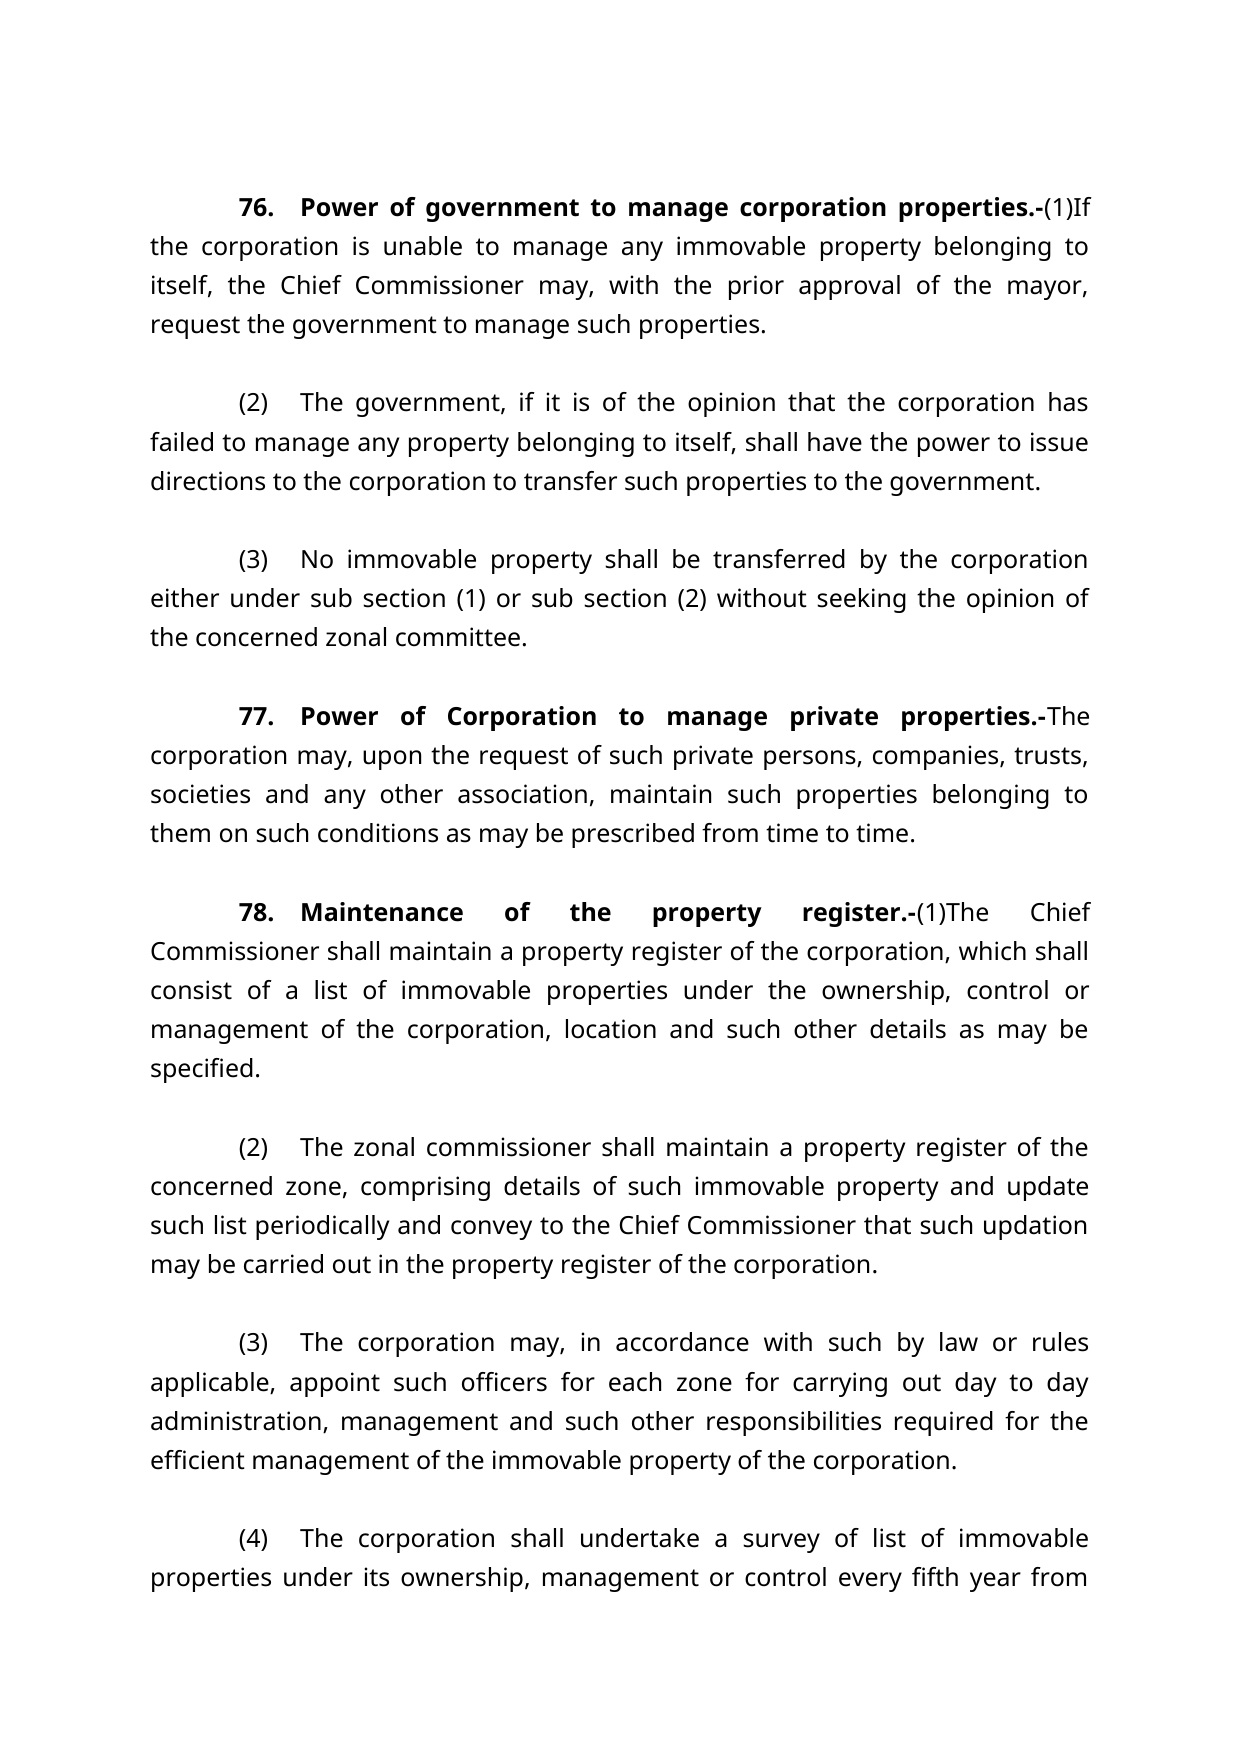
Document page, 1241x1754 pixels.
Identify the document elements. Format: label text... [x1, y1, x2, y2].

list Power of Corporation to manage private properties.-The corporation may, upon the request of such private persons, companies, trusts, societies and any other association, maintain such properties belonging to them on such conditions as may be prescribed from time to time. [150, 698, 1090, 850]
list The government, if it is of the opinion that the corporation has failed to manage any property belonging to itself, shall have the power to issue directions to the corporation to transfer such properties to the government. [150, 385, 1090, 497]
list Maintenance of the property register.-(1)The Chief Commissioner shall maintain a property register of the corporation, which shall consist of a list of immovable properties under the ownership, control or management of the corporation, location and such other details as may be specified. [150, 894, 1090, 1085]
list The zonal commissioner shall maintain a property register of the concerned zone, comprising details of such immovable property and update such list periodically and convey to the Chief Commissioner that such updation may be carried out in the property register of the corporation. [150, 1129, 1090, 1281]
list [150, 1521, 1090, 1594]
list The corporation may, in accordance with such by law or rules applicable, appoint such officers for each zone for carrying out day to day administration, management and such other responsibilities required for the efficient management of the immovable property of the corporation. [150, 1325, 1090, 1477]
list No immovable property shall be transferred by the corporation either under sub section (1) or sub section (2) without seeking the opinion of the concerned zonal committee. [150, 542, 1090, 654]
list Power of government to manage corporation properties.-(1)If the corporation is unable to manage any immovable property belonging to itself, the Chief Commissioner may, with the prior approval of the mayor, request the government to manage such properties. [150, 189, 1090, 341]
